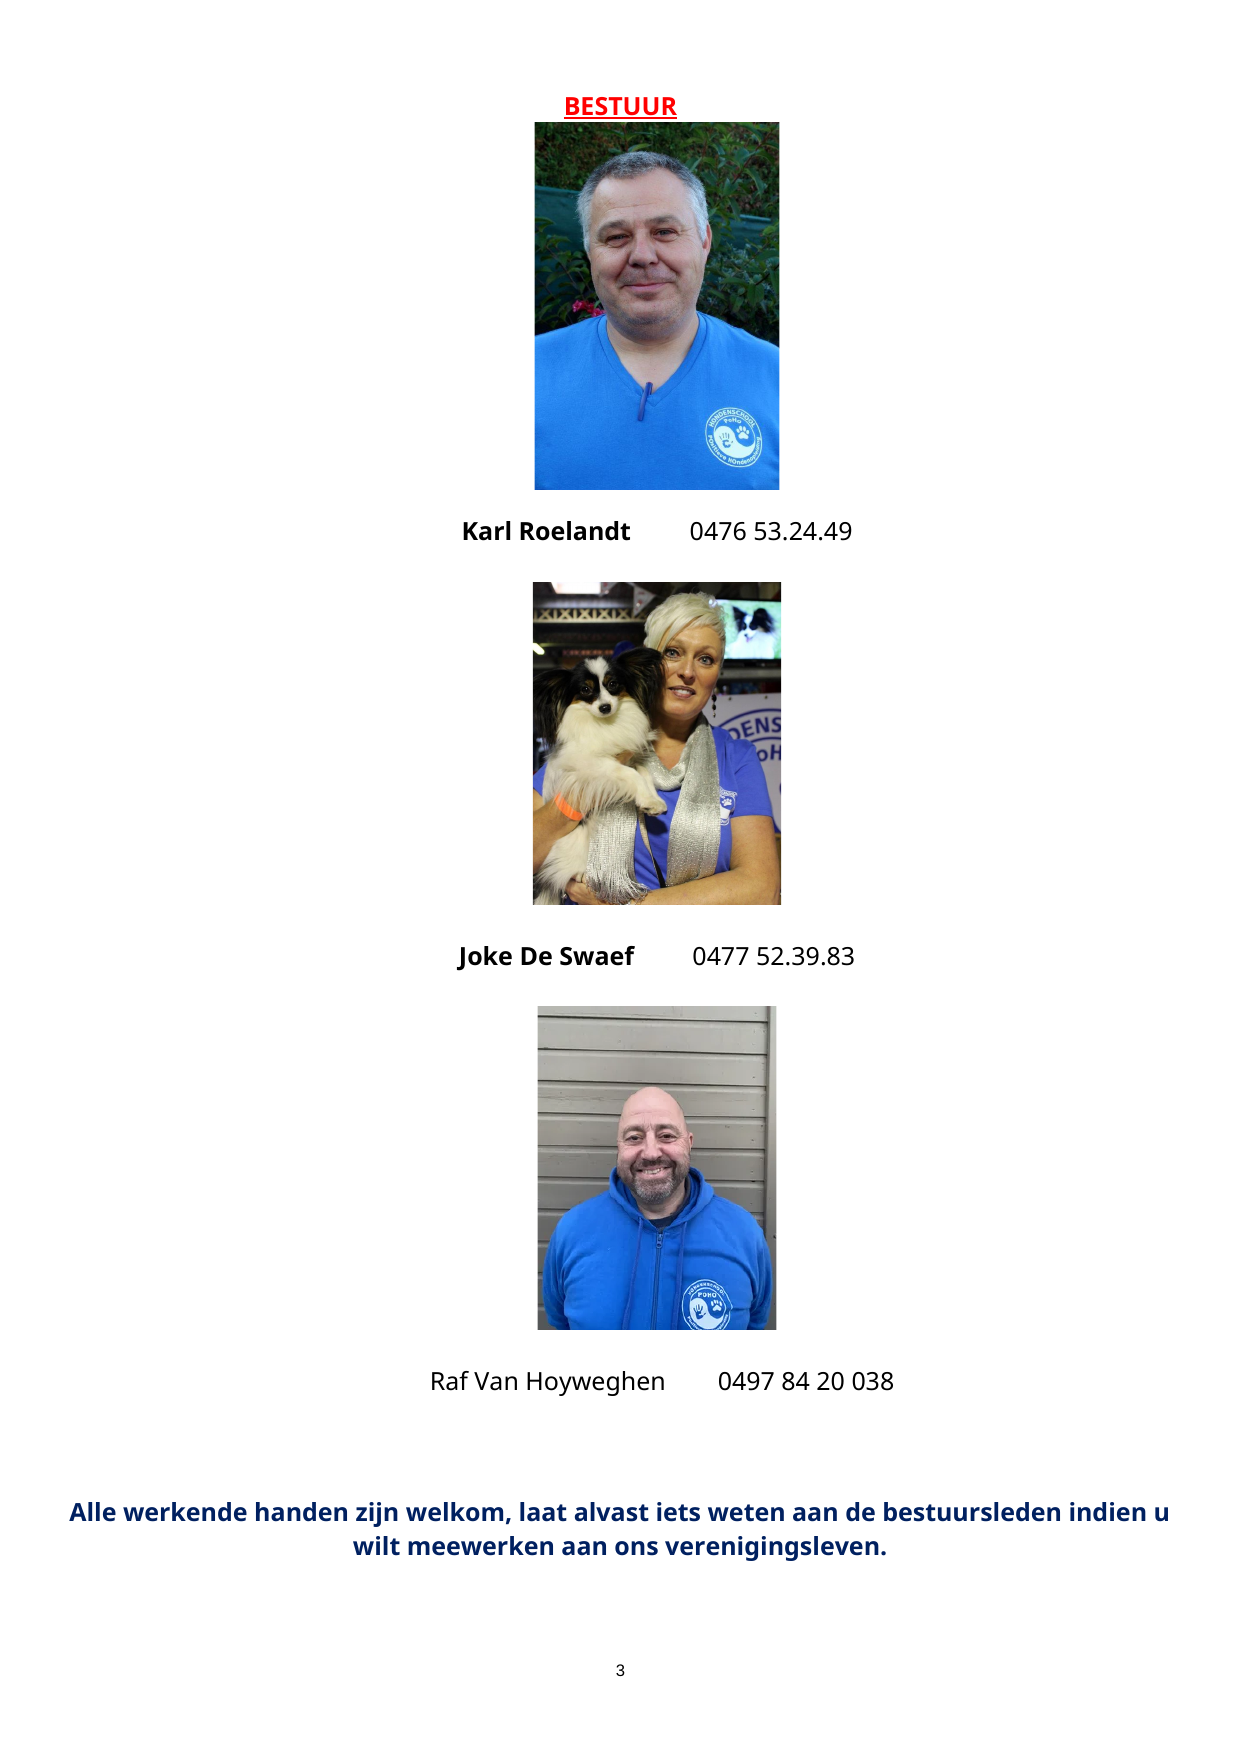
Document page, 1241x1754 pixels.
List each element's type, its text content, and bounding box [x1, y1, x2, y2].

text Raf Van Hoyweghen 0497 84 20 038 [59, 1364, 1181, 1398]
text Karl Roelandt 0476 53.24.49 [59, 514, 1181, 548]
text Joke De Swaef 0477 52.39.83 [59, 939, 1181, 973]
text BESTUUR [59, 89, 1181, 123]
picture [537, 1006, 777, 1330]
text Alle werkende handen zijn welkom, laat alvast iets weten aan de bestuursleden indien u wilt meewerken aan ons verenigingsleven. [59, 1494, 1181, 1563]
picture [534, 122, 780, 490]
picture [532, 582, 782, 905]
